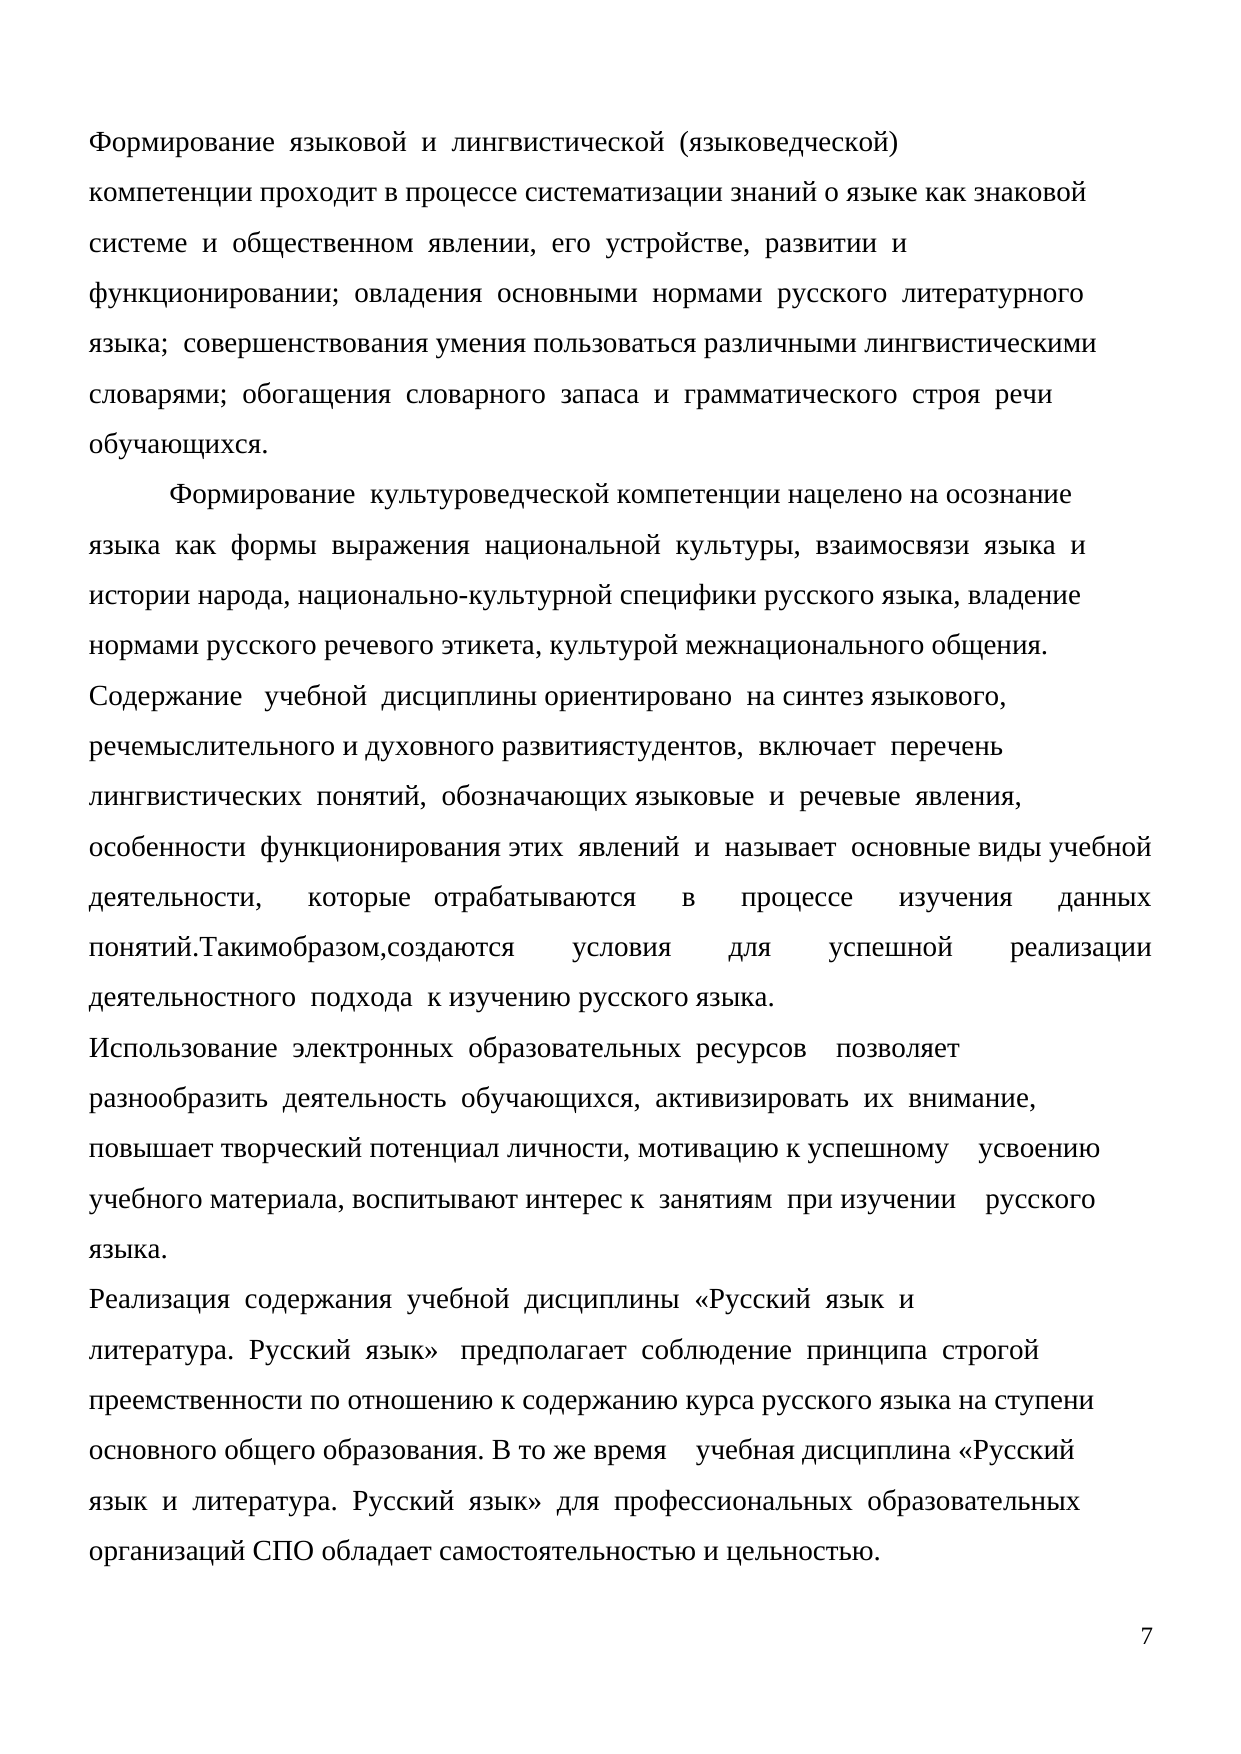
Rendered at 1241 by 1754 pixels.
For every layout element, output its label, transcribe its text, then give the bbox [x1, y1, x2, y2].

text функционировании; овладения основными нормами русского литературного [89, 275, 1153, 309]
text организаций СПО обладает самостоятельностью и цельностью. [89, 1533, 1153, 1567]
text преемственности по отношению к содержанию курса русского языка на ступени [89, 1382, 1153, 1416]
text основного общего образования. В то же время учебная дисциплина «Русский [89, 1432, 1153, 1466]
text Реализация содержания учебной дисциплины «Русский язык и [89, 1281, 1153, 1315]
text Содержание учебной дисциплины ориентировано на синтез языкового, речемыслительного и духовного развитиястудентов, включает перечень лингвистических понятий, обозначающих языковые и речевые явления, [89, 678, 1153, 812]
text повышает творческий потенциал личности, мотивацию к успешному усвоению [89, 1131, 1153, 1164]
text учебного материала, воспитывают интерес к занятиям при изучении русского [89, 1181, 1153, 1214]
text Использование электронных образовательных ресурсов позволяет [89, 1030, 1153, 1063]
text язык и литература. Русский язык» для профессиональных образовательных [89, 1483, 1153, 1516]
text разнообразить деятельность обучающихся, активизировать их внимание, [89, 1080, 1153, 1114]
text особенности функционирования этих явлений и называет основные виды учебной деятельности, которые отрабатываются в процессе изучения данных понятий.Такимобразом,создаются условия для успешной реализации деятельностного подхода к изучению русского языка. [89, 829, 1153, 1013]
text обучающихся. [89, 426, 1153, 460]
text Формирование языковой и лингвистической (языковедческой) [89, 124, 1153, 158]
text языка. [89, 1231, 1153, 1265]
text системе и общественном явлении, его устройстве, развитии и [89, 225, 1153, 258]
text нормами русского речевого этикета, культурой межнационального общения. [89, 627, 1153, 661]
text языка как формы выражения национальной культуры, взаимосвязи языка и [89, 527, 1153, 560]
text словарями; обогащения словарного запаса и грамматического строя речи [89, 376, 1153, 409]
text Формирование культуроведческой компетенции нацелено на осознание [89, 476, 1153, 510]
text компетенции проходит в процессе систематизации знаний о языке как знаковой [89, 174, 1153, 208]
text истории народа, национально-культурной специфики русского языка, владение [89, 577, 1153, 611]
text языка; совершенствования умения пользоваться различными лингвистическими [89, 326, 1153, 359]
text литература. Русский язык» предполагает соблюдение принципа строгой [89, 1332, 1153, 1365]
